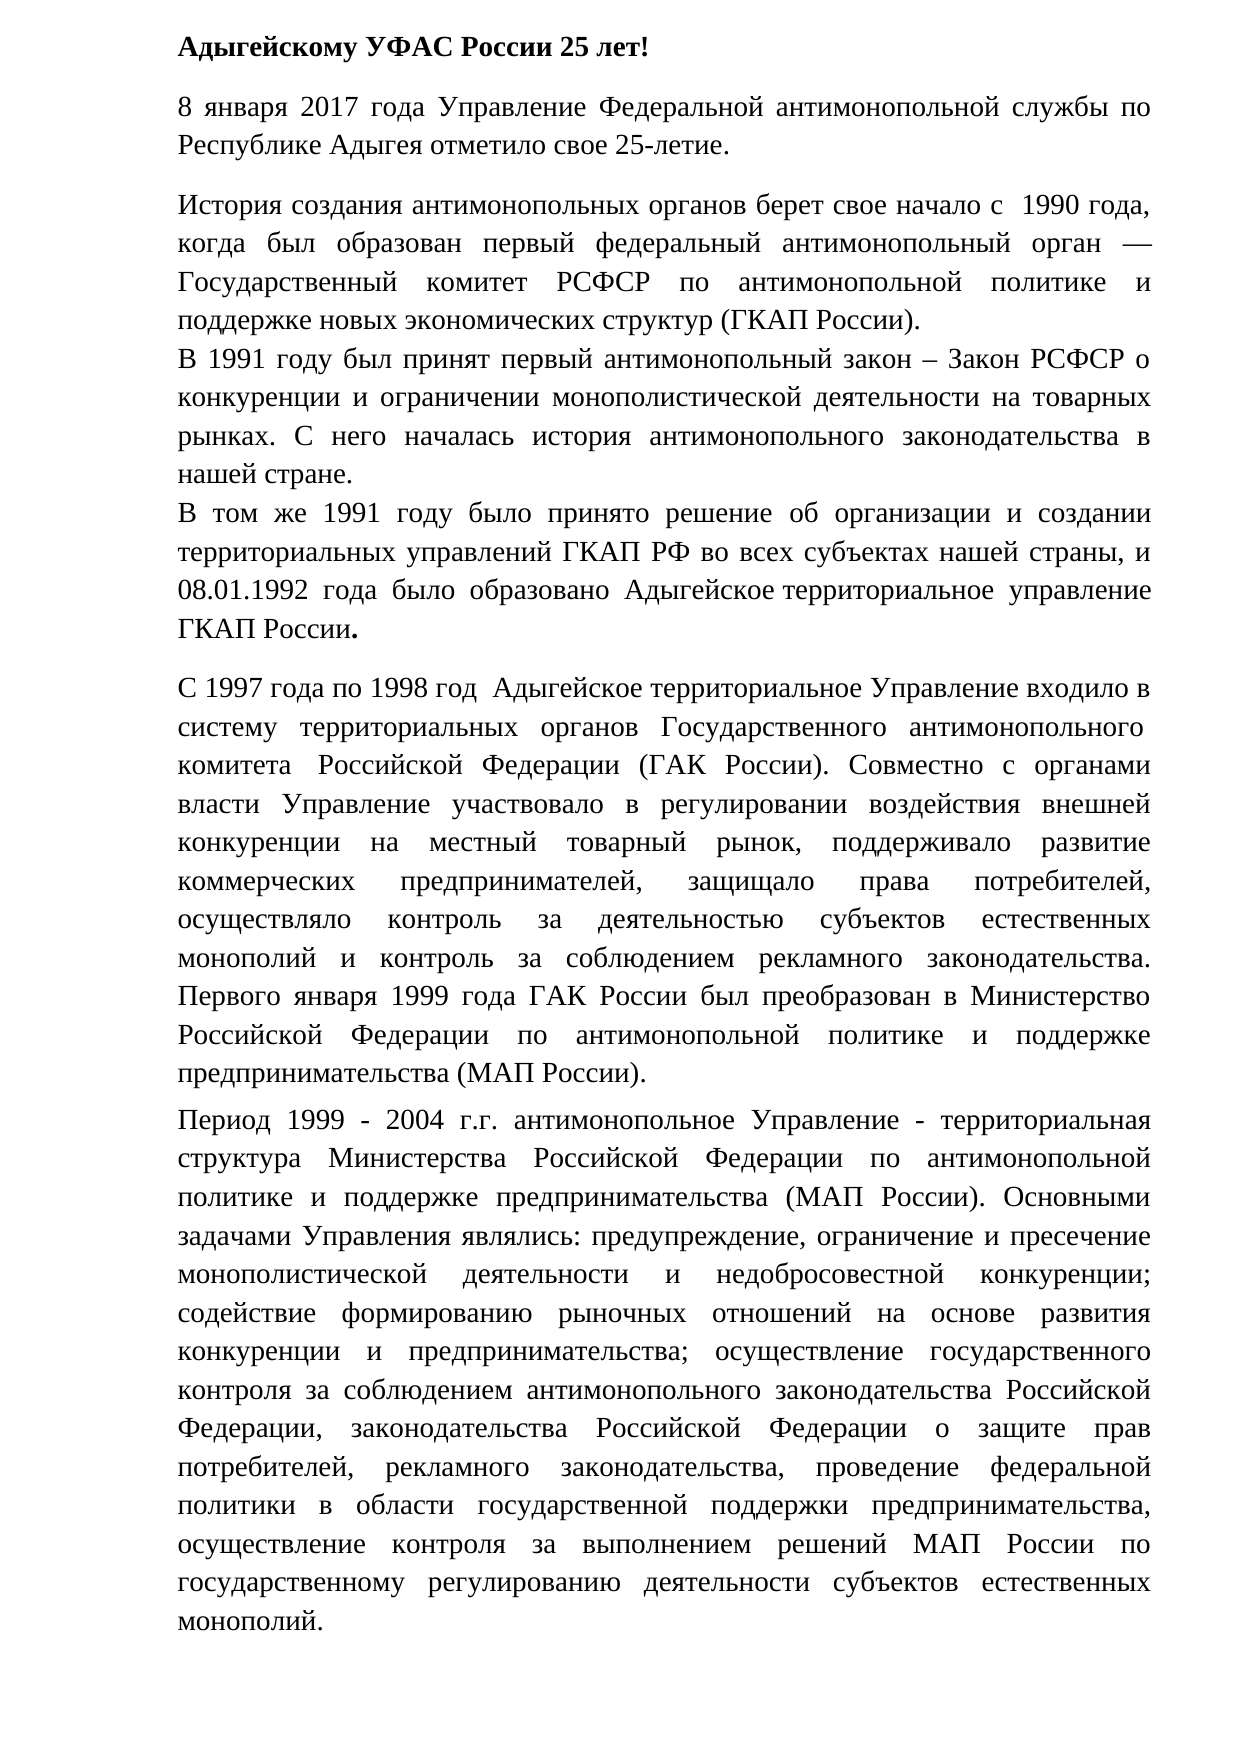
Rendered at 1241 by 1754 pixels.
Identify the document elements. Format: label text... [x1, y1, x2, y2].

text Период 1999 - 2004 г.г. антимонопольное Управление - территориальная структура Министерства Российской Федерации по антимонопольной политике и поддержке предпринимательства (МАП России). Основными задачами Управления являлись: предупреждение, ограничение и пресечение монополистической деятельности и недобросовестной конкуренции; содействие формированию рыночных отношений на основе развития конкуренции и предпринимательства; осуществление государственного контроля за соблюдением антимонопольного законодательства Российской Федерации, законодательства Российской Федерации о защите прав потребителей, рекламного законодательства, проведение федеральной политики в области государственной поддержки предпринимательства, осуществление контроля за выполнением решений МАП России по государственному регулированию деятельности субъектов естественных монополий. [177, 1102, 1152, 1637]
text В том же 1991 году было принято решение об организации и создании территориальных управлений ГКАП РФ во всех субъектах нашей страны, и 08.01.1992 года было образовано Адыгейское территориальное управление ГКАП России. [177, 495, 1152, 644]
text В 1991 году был принят первый антимонопольный закон – Закон РСФСР о конкуренции и ограничении монополистической деятельности на товарных рынках. С него началась история антимонопольного законодательства в нашей стране. [177, 341, 1152, 490]
text Адыгейскому УФАС России 25 лет! [177, 29, 1152, 63]
text С 1997 года по 1998 год Адыгейское территориальное Управление входило в систему территориальных органов Государственного антимонопольного комитета Российской Федерации (ГАК России). Совместно с органами власти Управление участвовало в регулировании воздействия внешней конкуренции на местный товарный рынок, поддерживало развитие коммерческих предпринимателей, защищало права потребителей, осуществляло контроль за деятельностью субъектов естественных монополий и контроль за соблюдением рекламного законодательства. Первого января 1999 года ГАК России был преобразован в Министерство Российской Федерации по антимонопольной политике и поддержке предпринимательства (МАП России). [177, 670, 1152, 1089]
text 8 января 2017 года Управление Федеральной антимонопольной службы по Республике Адыгея отметило свое 25-летие. [177, 89, 1152, 161]
text История создания антимонопольных органов берет свое начало с 1990 года, когда был образован первый федеральный антимонопольный орган — Государственный комитет РСФСР по антимонопольной политике и поддержке новых экономических структур (ГКАП России). [177, 187, 1152, 336]
